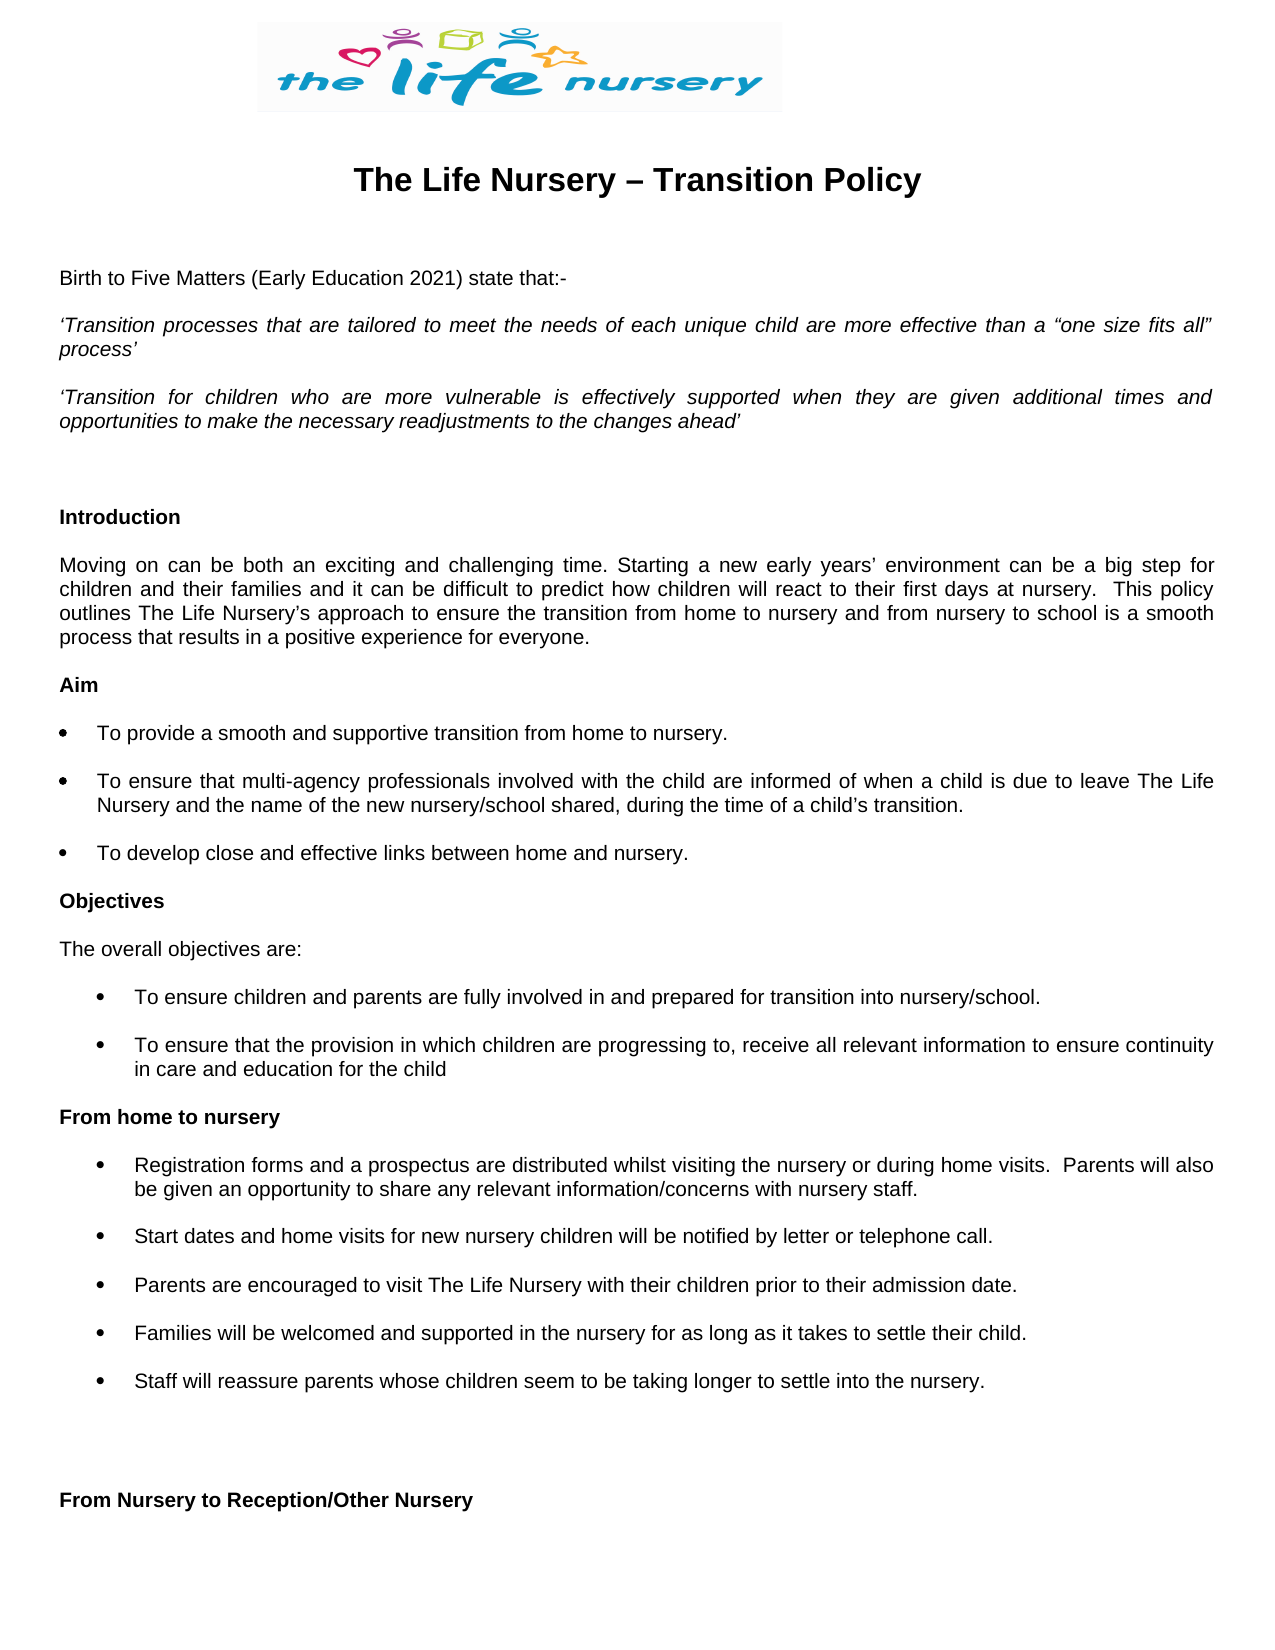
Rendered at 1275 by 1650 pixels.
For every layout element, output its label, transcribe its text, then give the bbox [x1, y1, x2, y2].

text Moving on can be both an exciting and challenging time. Starting a new early years’ environment can be a big step for children and their families and it can be difficult to predict how children will react to their first days at nursery. This policy outlines The Life Nursery’s approach to ensure the transition from home to nursery and from nursery to school is a smooth process that results in a positive experience for everyone. [59, 553, 1216, 649]
list To develop close and effective links between home and nursery. [59, 841, 1216, 865]
list Start dates and home visits for new nursery children will be notified by letter or telephone call. [97, 1224, 1216, 1248]
text From home to nursery [59, 1104, 1216, 1128]
list To provide a smooth and supportive transition from home to nursery. [59, 721, 1216, 745]
list To ensure that the provision in which children are progressing to, receive all relevant information to ensure continuity in care and education for the child [97, 1032, 1216, 1081]
subtitle The Life Nursery – Transition Policy [59, 160, 1216, 198]
text Birth to Five Matters (Early Education 2021) state that:- [59, 265, 1216, 289]
list Parents are encouraged to visit The Life Nursery with their children prior to their admission date. [97, 1272, 1216, 1296]
text The overall objectives are: [59, 937, 1216, 961]
text Objectives [59, 889, 1216, 913]
picture [257, 22, 783, 112]
text From Nursery to Reception/Other Nursery [59, 1488, 1216, 1512]
text Aim [59, 673, 1216, 697]
list Staff will reassure parents whose children seem to be taking longer to settle into the nursery. [97, 1368, 1216, 1392]
list To ensure that multi-agency professionals involved with the child are informed of when a child is due to leave The Life Nursery and the name of the new nursery/school shared, during the time of a child’s transition. [59, 769, 1216, 817]
list Registration forms and a prospectus are distributed whilst visiting the nursery or during home visits. Parents will also be given an opportunity to share any relevant information/concerns with nursery staff. [97, 1152, 1216, 1200]
text Introduction [59, 505, 1216, 529]
text ‘Transition for children who are more vulnerable is effectively supported when they are given additional times and opportunities to make the necessary readjustments to the changes ahead’ [59, 385, 1216, 433]
list Families will be welcomed and supported in the nursery for as long as it takes to settle their child. [97, 1320, 1216, 1344]
list To ensure children and parents are fully involved in and prepared for transition into nursery/school. [97, 984, 1216, 1008]
text ‘Transition processes that are tailored to meet the needs of each unique child are more effective than a “one size fits all” process’ [59, 313, 1216, 361]
